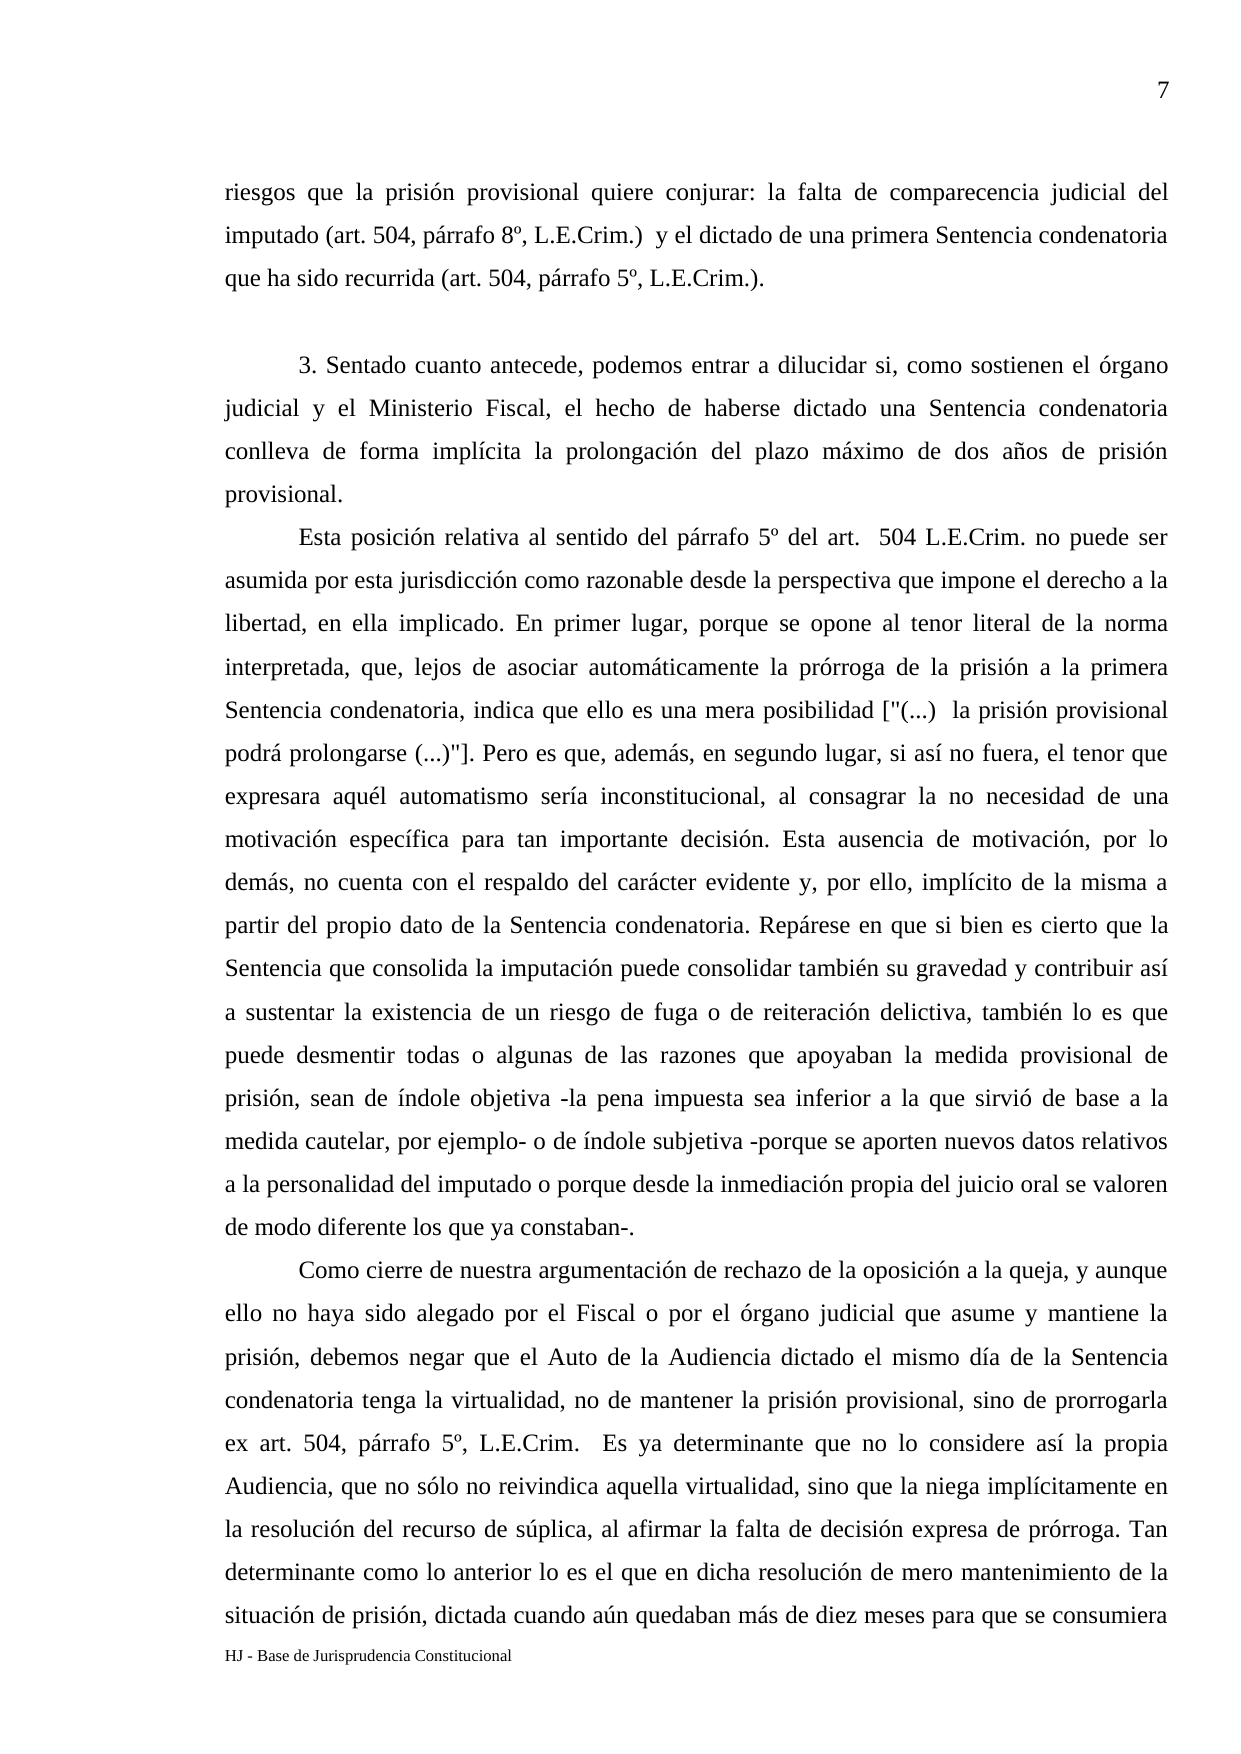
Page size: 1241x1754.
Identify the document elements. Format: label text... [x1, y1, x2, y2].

text 3. Sentado cuanto antecede, podemos entrar a dilucidar si, como sostienen el órgano judicial y el Ministerio Fiscal, el hecho de haberse dictado una Sentencia condenatoria conlleva de forma implícita la prolongación del plazo máximo de dos años de prisión provisional. [224, 350, 1169, 508]
text Esta posición relativa al sentido del párrafo 5º del art. 504 L.E.Crim. no puede ser asumida por esta jurisdicción como razonable desde la perspectiva que impone el derecho a la libertad, en ella implicado. En primer lugar, porque se opone al tenor literal de la norma interpretada, que, lejos de asociar automáticamente la prórroga de la prisión a la primera Sentencia condenatoria, indica que ello es una mera posibilidad ["(...) la prisión provisional podrá prolongarse (...)"]. Pero es que, además, en segundo lugar, si así no fuera, el tenor que expresara aquél automatismo sería inconstitucional, al consagrar la no necesidad de una motivación específica para tan importante decisión. Esta ausencia de motivación, por lo demás, no cuenta con el respaldo del carácter evidente y, por ello, implícito de la misma a partir del propio dato de la Sentencia condenatoria. Repárese en que si bien es cierto que la Sentencia que consolida la imputación puede consolidar también su gravedad y contribuir así a sustentar la existencia de un riesgo de fuga o de reiteración delictiva, también lo es que puede desmentir todas o algunas de las razones que apoyaban la medida provisional de prisión, sean de índole objetiva -la pena impuesta sea inferior a la que sirvió de base a la medida cautelar, por ejemplo- o de índole subjetiva -porque se aporten nuevos datos relativos a la personalidad del imputado o porque desde la inmediación propia del juicio oral se valoren de modo diferente los que ya constaban-. [224, 522, 1169, 1241]
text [224, 1255, 1169, 1629]
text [224, 177, 1169, 292]
